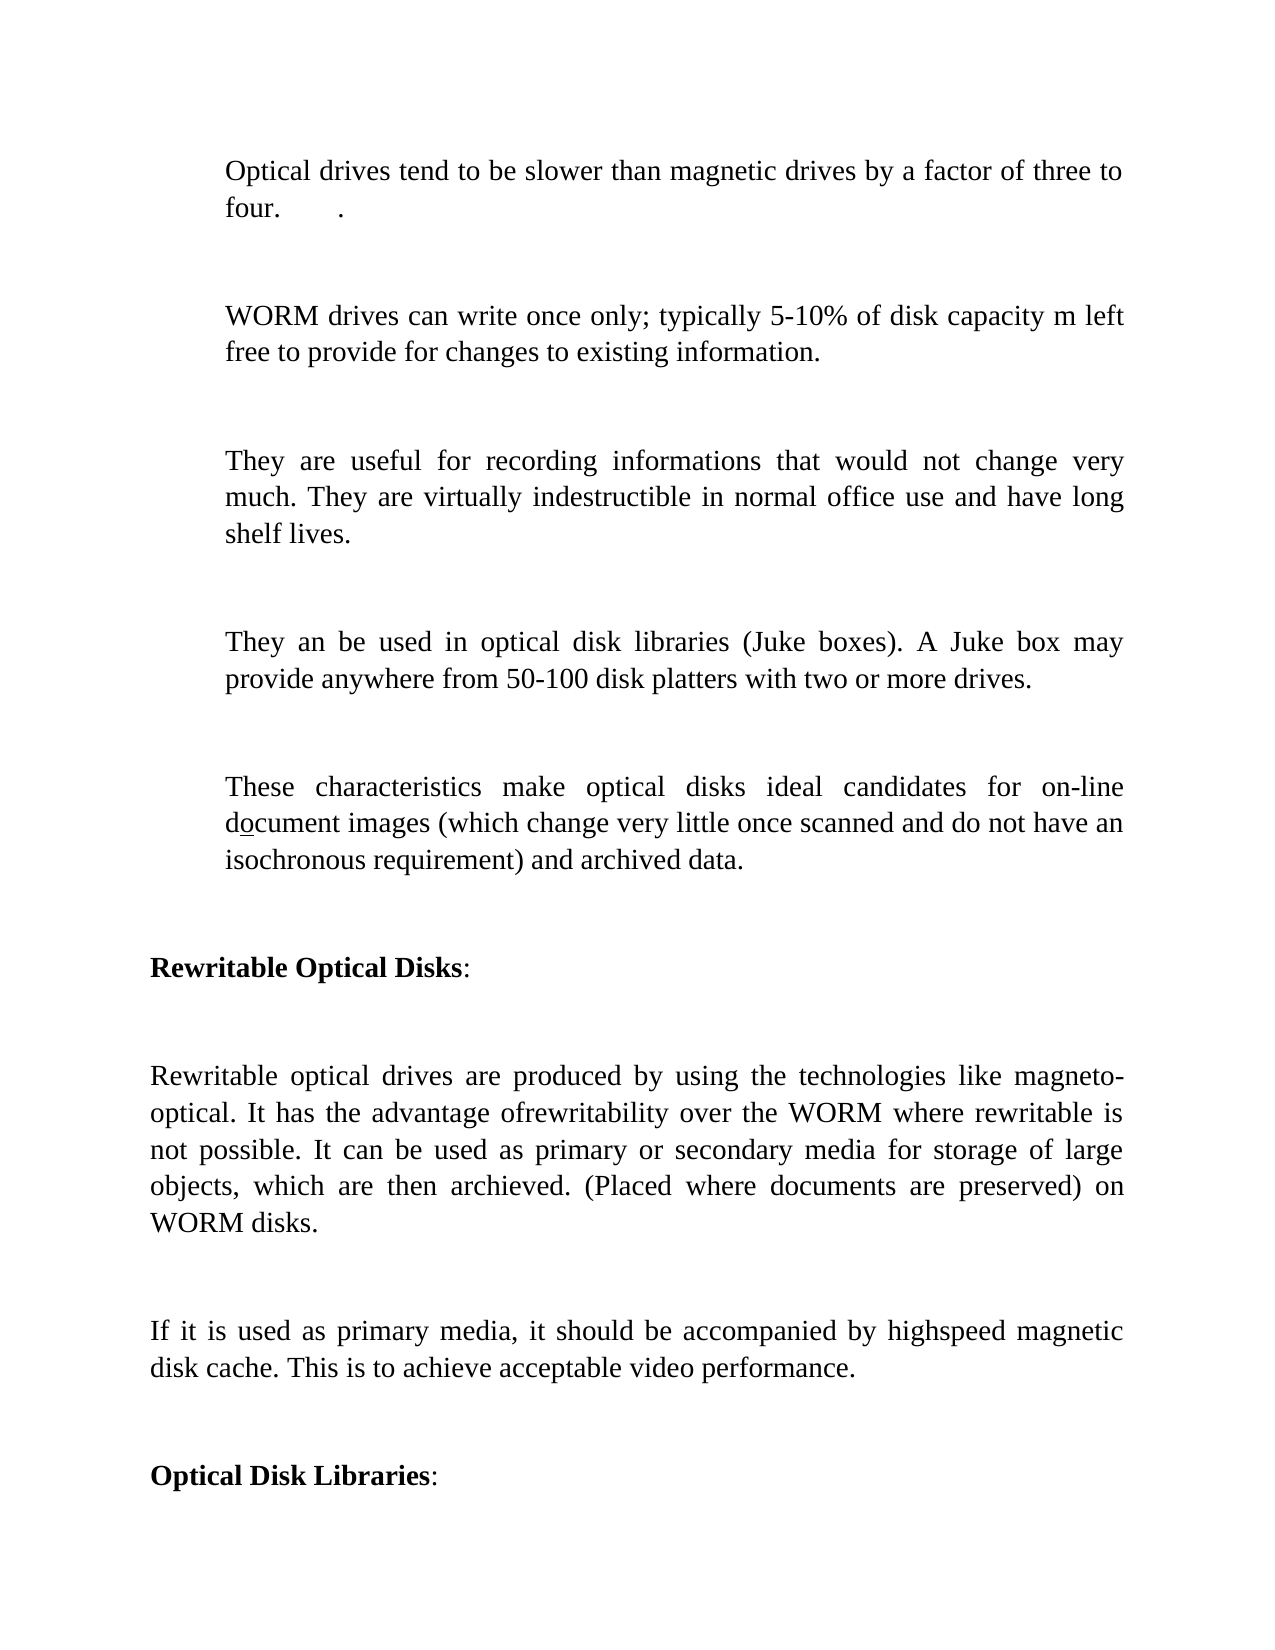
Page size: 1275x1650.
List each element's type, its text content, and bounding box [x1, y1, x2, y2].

text WORM drives can write once only; typically 5-10% of disk capacity m left free to provide for changes to existing information. [225, 295, 1125, 368]
text If it is used as primary media, it should be accompanied by highspeed magnetic disk cache. This is to achieve acceptable video performance. [150, 1310, 1125, 1383]
text Rewritable optical drives are produced by using the technologies like magneto-optical. It has the advantage ofrewritability over the WORM where rewritable is not possible. It can be used as primary or secondary media for storage of large objects, which are then archieved. (Placed where documents are preserved) on WORM disks. [150, 1055, 1125, 1239]
text They are useful for recording informations that would not change very much. They are virtually indestructible in normal office use and have long shelf lives. [225, 439, 1125, 549]
text Optical drives tend to be slower than magnetic drives by a factor of three to four. . [225, 150, 1125, 223]
text Rewritable Optical Disks: [150, 947, 1125, 984]
text These characteristics make optical disks ideal candidates for on-line document images (which change very little once scanned and do not have an isochronous requirement) and archived data. [225, 766, 1125, 876]
text They an be used in optical disk libraries (Juke boxes). A Juke box may provide anywhere from 50-100 disk platters with two or more drives. [225, 621, 1125, 694]
text Optical Disk Libraries: [150, 1455, 1125, 1492]
